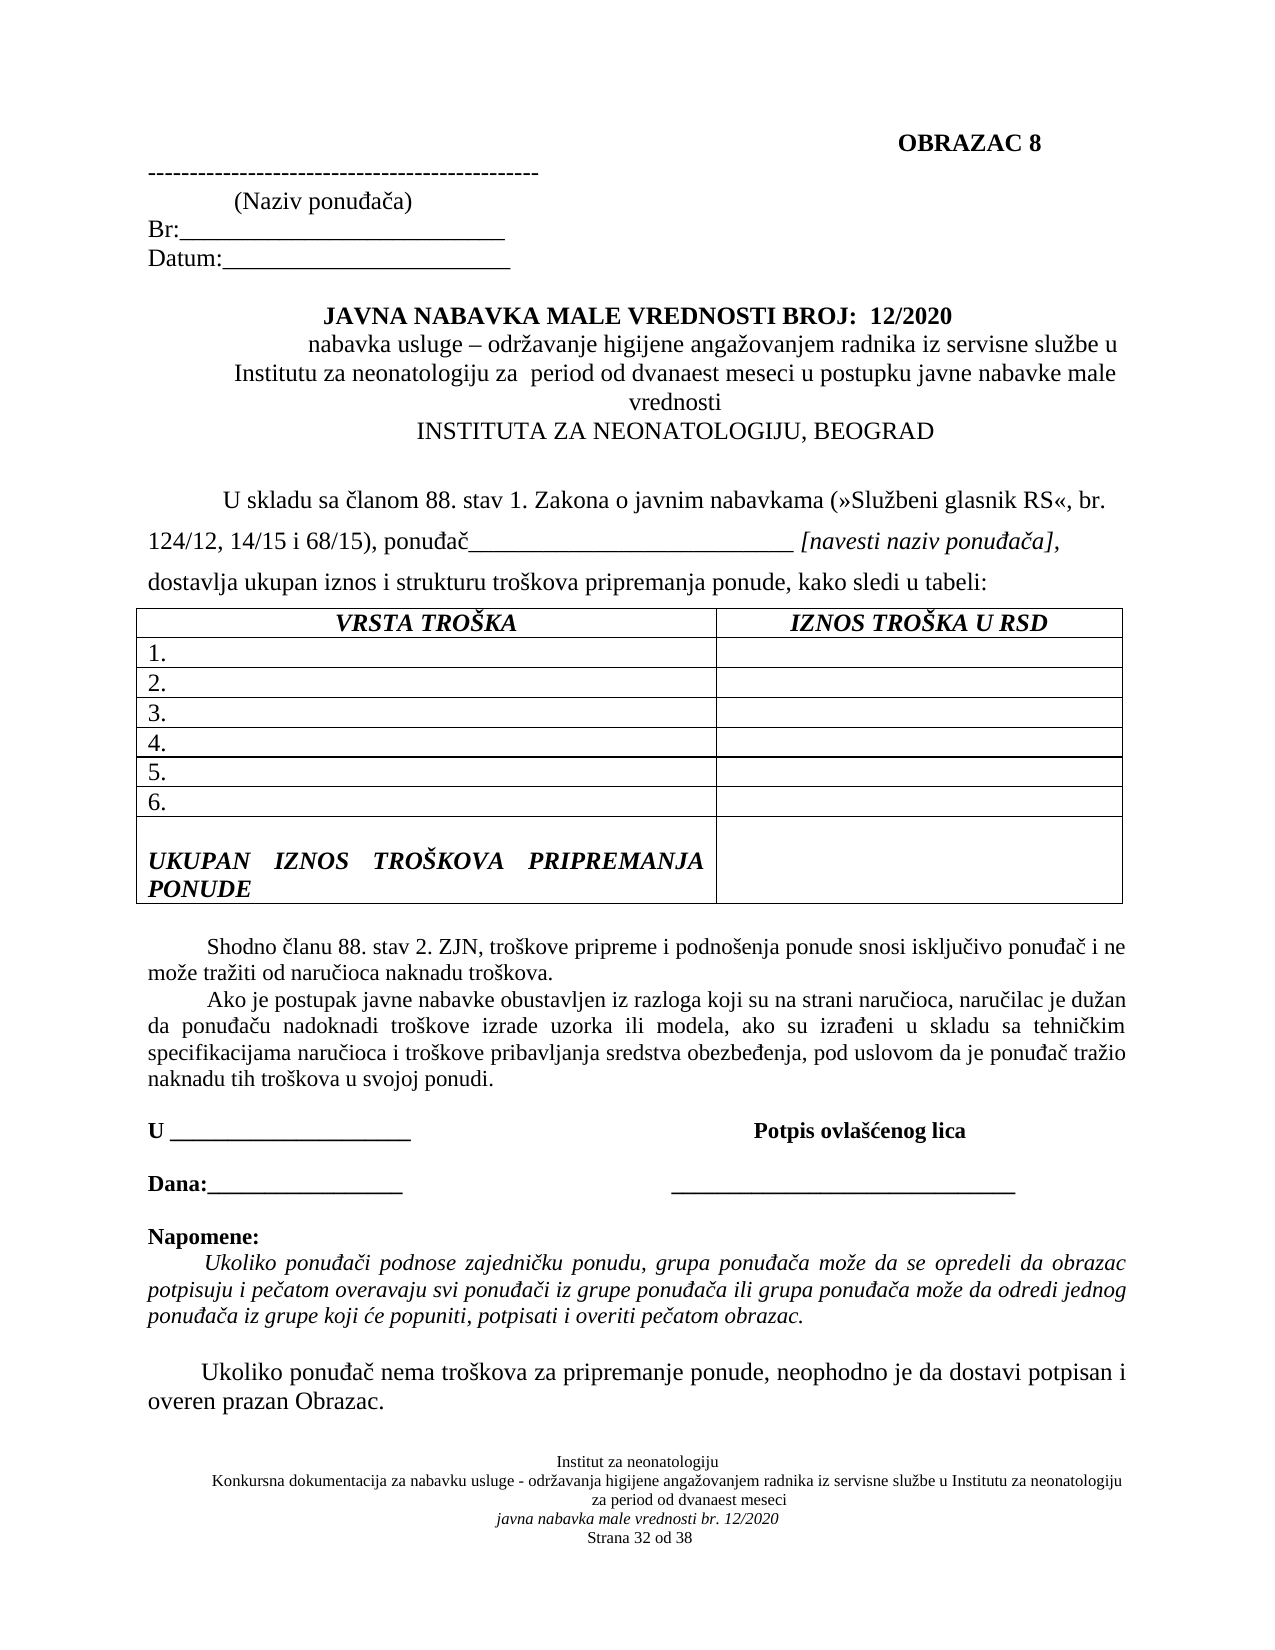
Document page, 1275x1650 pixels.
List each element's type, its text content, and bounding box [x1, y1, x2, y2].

text JAVNA NABAVKA MALE VREDNOSTI BROJ: 12/2020 [148, 301, 1127, 329]
text U _____________________ Potpis ovlašćenog lica [148, 1118, 1127, 1144]
text Dana:_________________ ______________________________ [148, 1170, 1127, 1197]
table_cell 3. [137, 698, 716, 727]
text Ukoliko ponuđači podnose zajedničku ponudu, grupa ponuđača može da se opredeli da obrazac potpisuju i pečatom overavaju svi ponuđači iz grupe ponuđača ili grupa ponuđača može da odredi jednog ponuđača iz grupe koji će popuniti, potpisati i overiti pečatom obrazac. [148, 1249, 1127, 1328]
text Ako je postupak javne nabavke obustavljen iz razloga koji su na strani naručioca, naručilac je dužan da ponuđaču nadoknadi troškove izrade uzorka ili modela, ako su izrađeni u skladu sa tehničkim specifikacijama naručioca i troškove pribavljanja sredstva obezbeđenja, pod uslovom da je ponuđač tražio naknadu tih troškova u svojoj ponudi. [148, 986, 1127, 1091]
table_cell [717, 728, 1122, 756]
text (Naziv ponuđača) [148, 186, 1127, 214]
table_cell 6. [137, 787, 716, 816]
text INSTITUTA ZA NEONATOLOGIJU, BEOGRAD [223, 416, 1127, 444]
text Ukoliko ponuđač nema troškova za pripremanje ponude, neophodno je da dostavi potpisan i overen prazan Obrazac. [148, 1357, 1127, 1415]
table_cell [717, 787, 1122, 816]
text OBRAZAC 8 [148, 128, 1127, 157]
list 124/12, 14/15 i 68/15), ponuđač__________________________ [navesti naziv ponuđača], [148, 526, 1127, 555]
table_cell [717, 668, 1122, 697]
table_cell [717, 817, 1122, 903]
table_header IZNOS TROŠKA U RSD [717, 609, 1122, 637]
table_cell 5. [137, 758, 716, 786]
text ----------------------------------------------- [148, 157, 1127, 186]
text nabavka usluge – održavanje higijene angažovanjem radnika iz servisne službe u Institutu za neonatologiju za period od dvanaest meseci u postupku javne nabavke male vrednosti [223, 329, 1127, 416]
table_cell UKUPAN IZNOS TROŠKOVA PRIPREMANJA PONUDE [137, 817, 716, 903]
table_cell 1. [137, 638, 716, 667]
text Datum:_______________________ [148, 243, 1127, 272]
list dostavlja ukupan iznos i strukturu troškova pripremanja ponude, kako sledi u tabeli: [148, 567, 1127, 596]
text Napomene: [148, 1223, 1127, 1249]
text Br:__________________________ [148, 214, 1127, 243]
table_cell [717, 758, 1122, 786]
table_cell 4. [137, 728, 716, 756]
text Shodno članu 88. stav 2. ZJN, troškove pripreme i podnošenja ponude snosi isključivo ponuđač i ne može tražiti od naručioca naknadu troškova. [148, 933, 1127, 986]
list U skladu sa članom 88. stav 1. Zakona o javnim nabavkama (»Službeni glasnik RS«, br. [223, 485, 1127, 514]
table_cell [717, 638, 1122, 667]
table_cell 2. [137, 668, 716, 697]
table_cell [717, 698, 1122, 727]
table_header VRSTA TROŠKA [137, 609, 716, 637]
